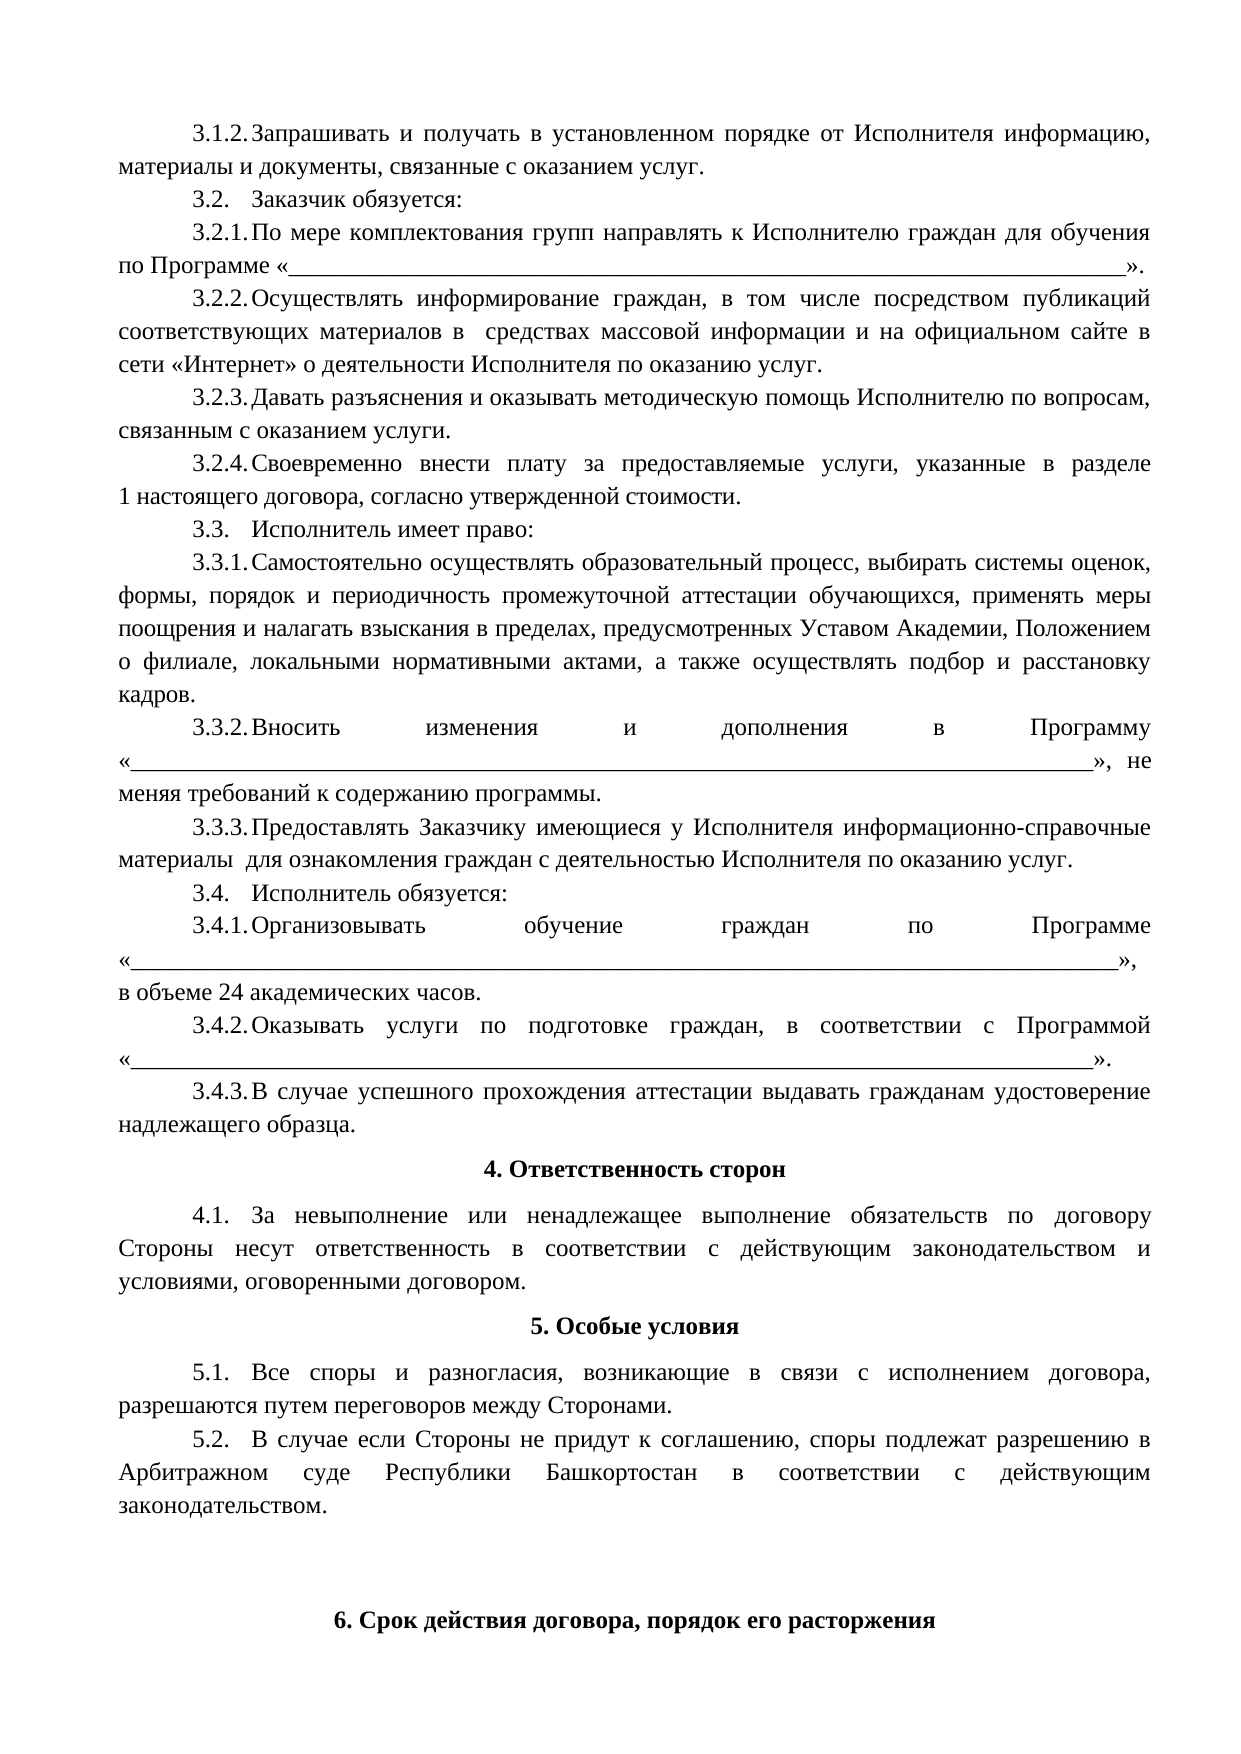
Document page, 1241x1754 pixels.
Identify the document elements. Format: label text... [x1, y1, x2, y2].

list Заказчик обязуется: [118, 184, 1152, 213]
list Все споры и разногласия, возникающие в связи с исполнением договора, разрешаются путем переговоров между Сторонами. [118, 1357, 1152, 1419]
list В случае если Стороны не придут к соглашению, споры подлежат разрешению в Арбитражном суде Республики Башкортостан в соответствии с действующим законодательством. [118, 1424, 1152, 1519]
list Организовывать обучение граждан по Программе «_______________________________________________________________________________», в объеме 24 академических часов. [118, 911, 1152, 1005]
list Осуществлять информирование граждан, в том числе посредством публикаций соответствующих материалов в средствах массовой информации и на официальном сайте в сети «Интернет» о деятельности Исполнителя по оказанию услуг. [118, 283, 1152, 378]
list Давать разъяснения и оказывать методическую помощь Исполнителю по вопросам, связанным с оказанием услуги. [118, 382, 1152, 444]
list Своевременно внести плату за предоставляемые услуги, указанные в разделе 1 настоящего договора, согласно утвержденной стоимости. [118, 448, 1152, 510]
list Самостоятельно осуществлять образовательный процесс, выбирать системы оценок, формы, порядок и периодичность промежуточной аттестации обучающихся, применять меры поощрения и налагать взыскания в пределах, предусмотренных Уставом Академии, Положением о филиале, локальными нормативными актами, а также осуществлять подбор и расстановку кадров. [118, 547, 1152, 708]
list Оказывать услуги по подготовке граждан, в соответствии с Программой «_____________________________________________________________________________». [118, 1010, 1152, 1071]
list Запрашивать и получать в установленном порядке от Исполнителя информацию, материалы и документы, связанные с оказанием услуг. [118, 118, 1152, 180]
list По мере комплектования групп направлять к Исполнителю граждан для обучения по Программе «___________________________________________________________________». [118, 217, 1152, 279]
list Исполнитель обязуется: [118, 878, 1152, 906]
list В случае успешного прохождения аттестации выдавать гражданам удостоверение надлежащего образца. [118, 1076, 1152, 1137]
list Вносить изменения и дополнения в Программу «_____________________________________________________________________________», не меняя требований к содержанию программы. [118, 712, 1152, 807]
text 5. Особые условия [118, 1311, 1152, 1340]
list За невыполнение или ненадлежащее выполнение обязательств по договору Стороны несут ответственность в соответствии с действующим законодательством и условиями, оговоренными договором. [118, 1200, 1152, 1294]
text 6. Срок действия договора, порядок его расторжения [118, 1605, 1152, 1634]
text 4. Ответственность сторон [118, 1154, 1152, 1183]
list Исполнитель имеет право: [118, 514, 1152, 543]
list Предоставлять Заказчику имеющиеся у Исполнителя информационно-справочные материалы для ознакомления граждан с деятельностью Исполнителя по оказанию услуг. [118, 812, 1152, 873]
